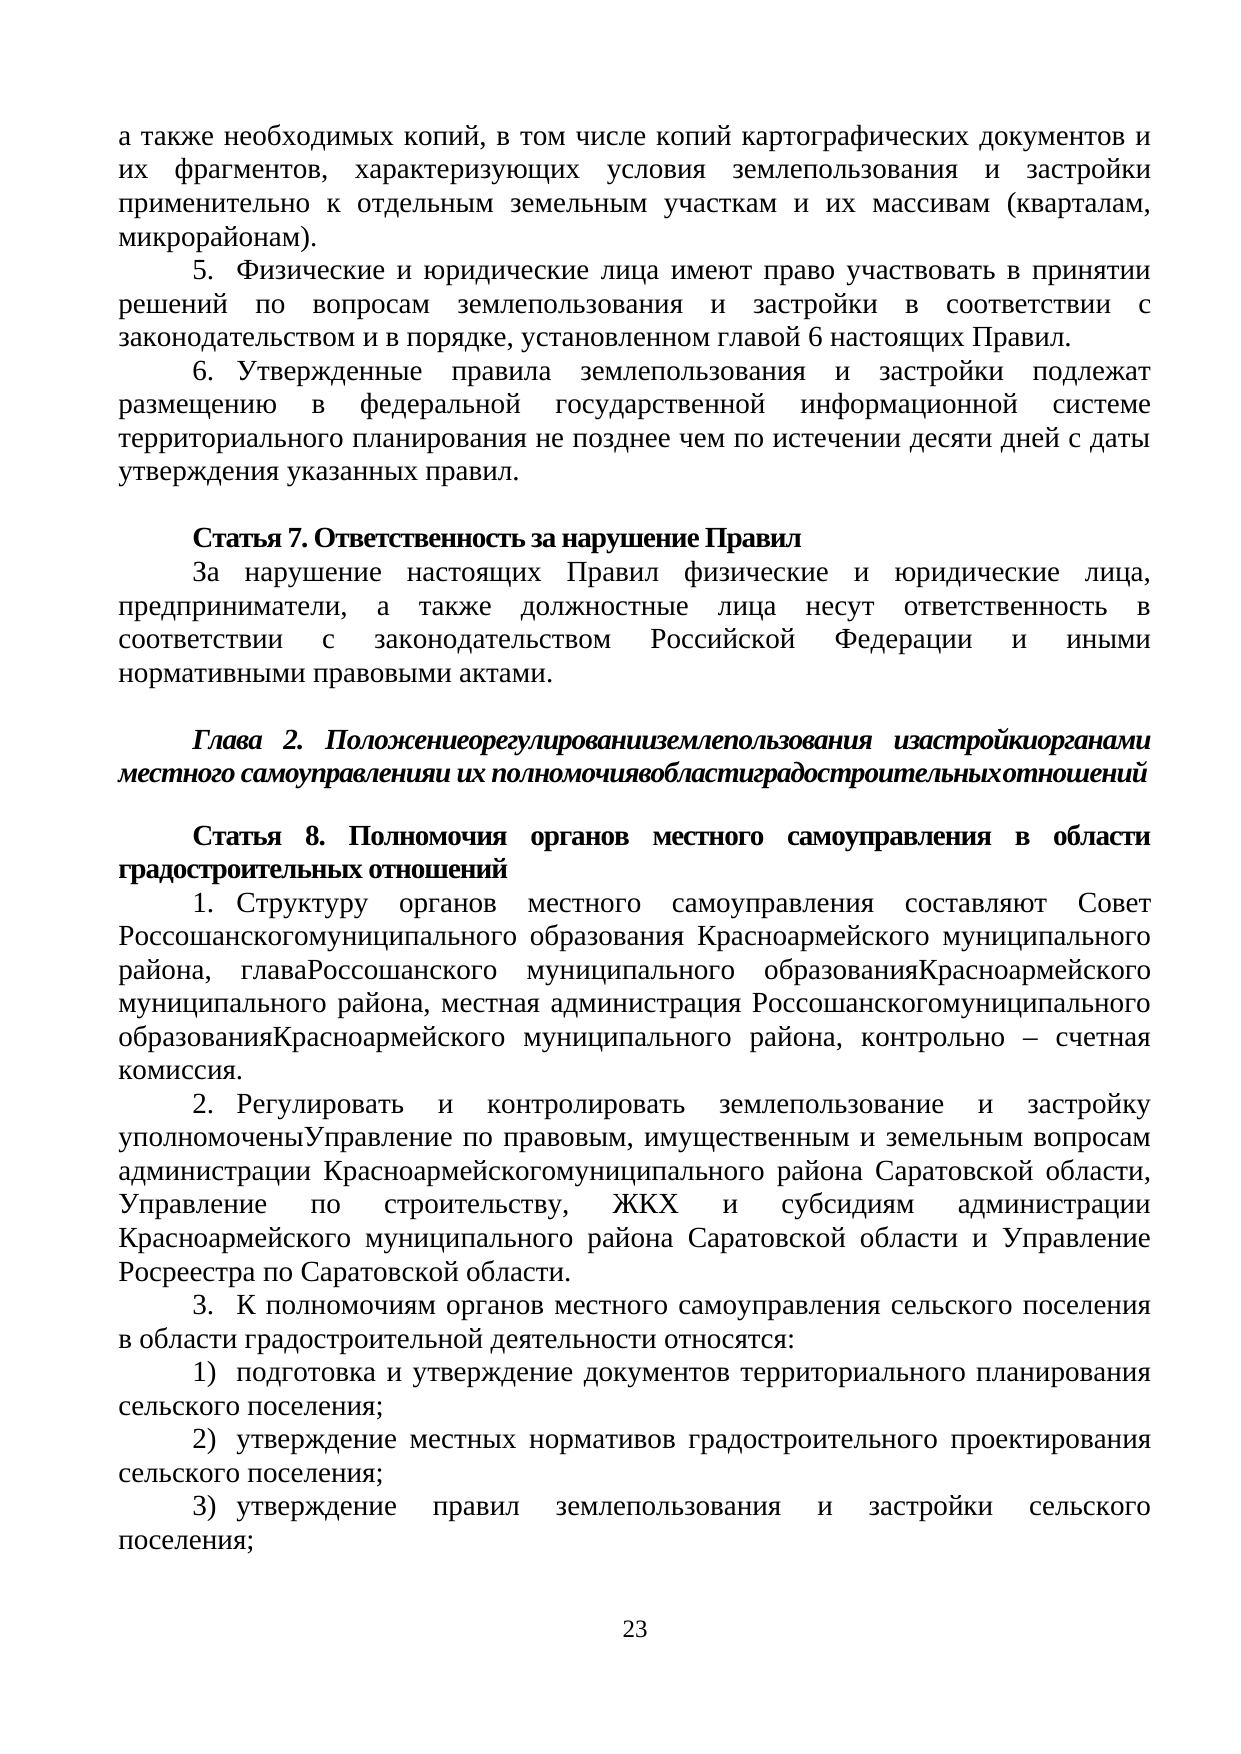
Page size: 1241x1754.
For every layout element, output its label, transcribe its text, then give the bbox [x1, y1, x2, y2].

subtitle Глава 2. Положениеорегулированииземлепользования изастройкиорганами местного самоуправленияи их полномочиявобластиградостроительныхотношений [118, 722, 1152, 789]
list утверждение правил землепользования и застройки сельского поселения; [118, 1488, 1152, 1556]
list Физические и юридические лица имеют право участвовать в принятии решений по вопросам землепользования и застройки в соответствии с законодательством и в порядке, установленном главой 6 настоящих Правил. [118, 252, 1152, 353]
subtitle Статья 8. Полномочия органов местного самоуправления в области градостроительных отношений [118, 818, 1152, 885]
list Регулировать и контролировать землепользование и застройку уполномоченыУправление по правовым, имущественным и земельным вопросам администрации Красноармейскогомуниципального района Саратовской области, Управление по строительству, ЖКХ и субсидиям администрации Красноармейского муниципального района Саратовской области и Управление Росреестра по Саратовской области. [118, 1086, 1152, 1287]
list Структуру органов местного самоуправления составляют Совет Россошанскогомуниципального образования Красноармейского муниципального района, главаРоссошанского муниципального образованияКрасноармейского муниципального района, местная администрация Россошанскогомуниципального образованияКрасноармейского муниципального района, контрольно – счетная комиссия. [118, 885, 1152, 1086]
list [118, 118, 1152, 252]
text За нарушение настоящих Правил физические и юридические лица, предприниматели, а также должностные лица несут ответственность в соответствии с законодательством Российской Федерации и иными нормативными правовыми актами. [118, 554, 1152, 688]
list утверждение местных нормативов градостроительного проектирования сельского поселения; [118, 1421, 1152, 1488]
subtitle Статья 7. Ответственность за нарушение Правил [118, 521, 1152, 554]
list подготовка и утверждение документов территориального планирования сельского поселения; [118, 1354, 1152, 1421]
list Утвержденные правила землепользования и застройки подлежат размещению в федеральной государственной информационной системе территориального планирования не позднее чем по истечении десяти дней с даты утверждения указанных правил. [118, 353, 1152, 487]
list К полномочиям органов местного самоуправления сельского поселения в области градостроительной деятельности относятся: [118, 1287, 1152, 1354]
